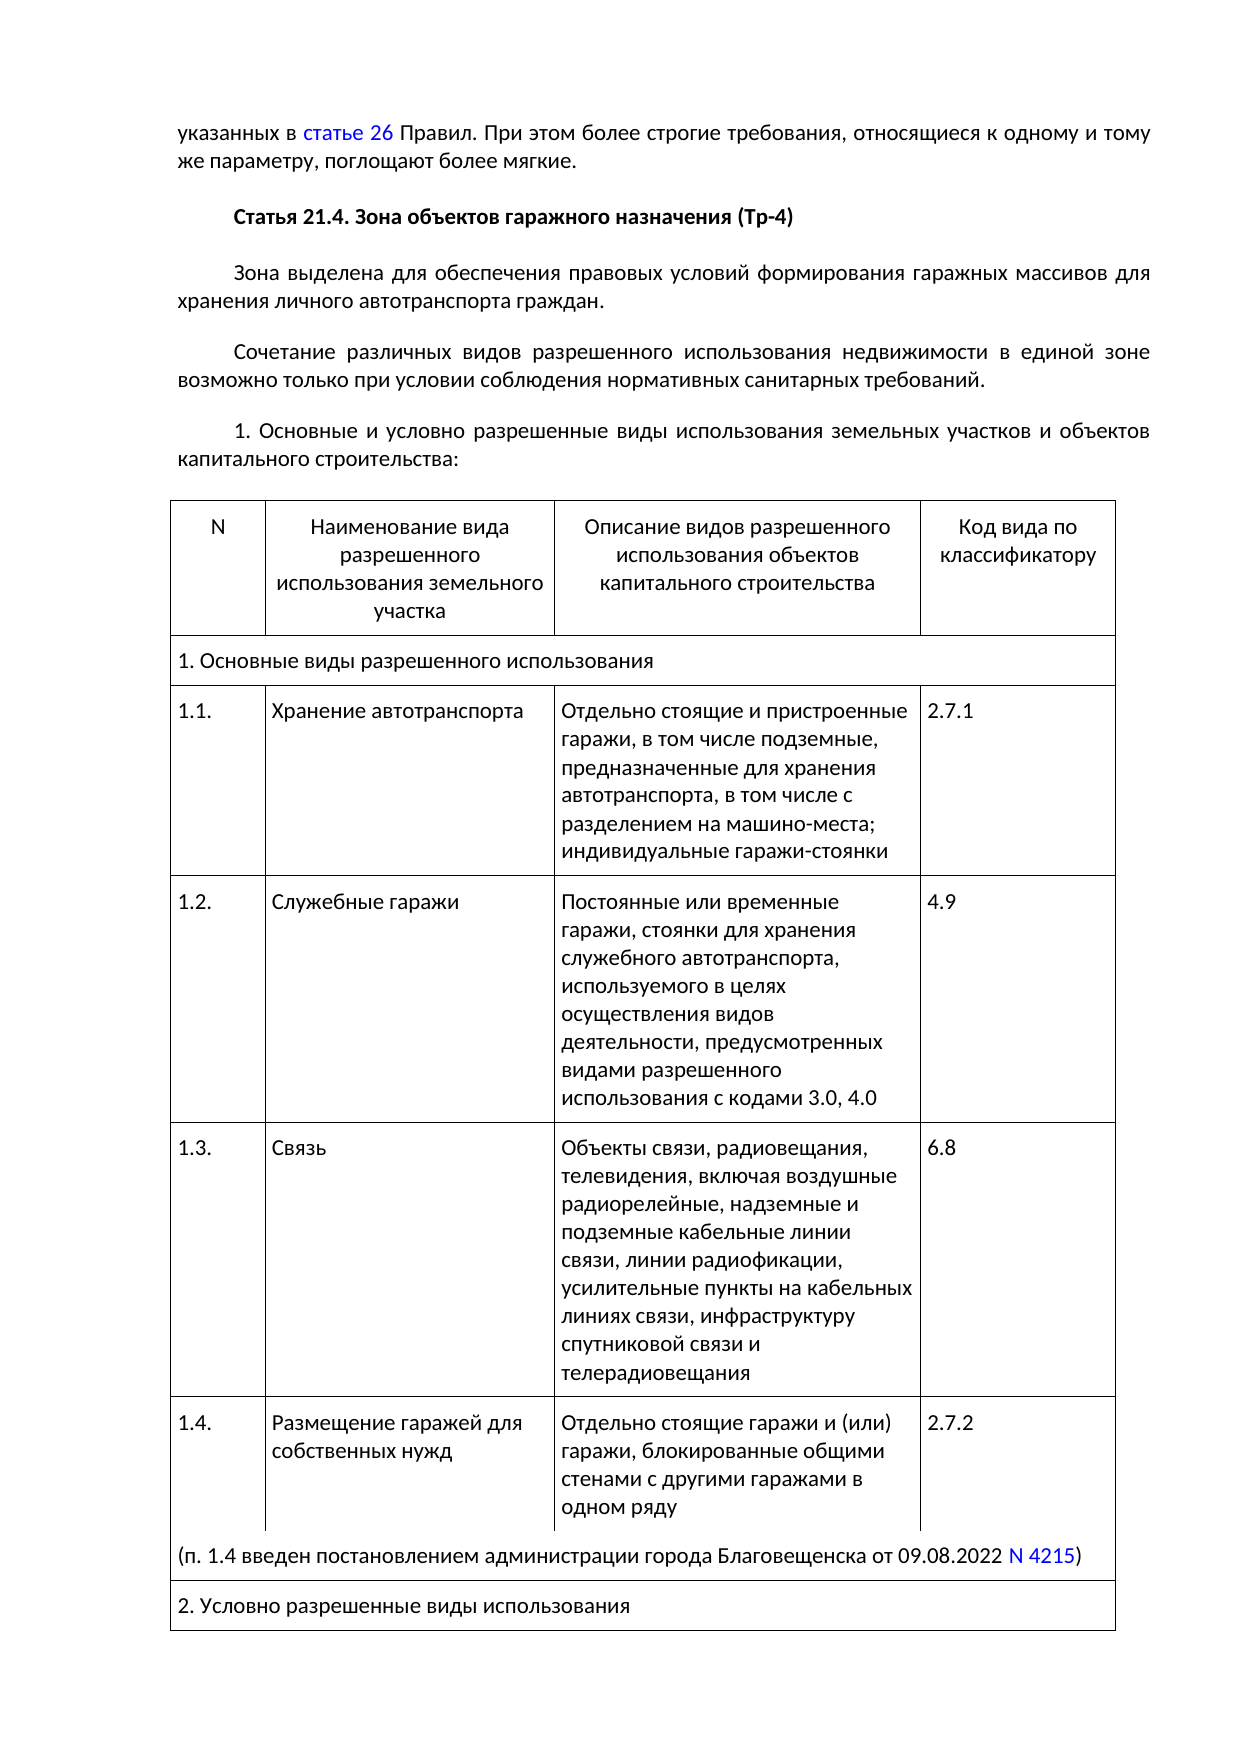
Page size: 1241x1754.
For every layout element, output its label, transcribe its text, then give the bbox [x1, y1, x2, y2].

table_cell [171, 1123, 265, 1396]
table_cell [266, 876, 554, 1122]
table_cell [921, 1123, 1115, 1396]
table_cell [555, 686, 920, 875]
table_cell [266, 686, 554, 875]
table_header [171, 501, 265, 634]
text Зона выделена для обеспечения правовых условий формирования гаражных массивов для хранения личного автотранспорта граждан. [177, 258, 1152, 314]
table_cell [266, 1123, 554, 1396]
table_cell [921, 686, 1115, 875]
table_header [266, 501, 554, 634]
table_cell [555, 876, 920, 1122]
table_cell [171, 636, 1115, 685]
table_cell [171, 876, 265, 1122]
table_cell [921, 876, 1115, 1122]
text Сочетание различных видов разрешенного использования недвижимости в единой зоне возможно только при условии соблюдения нормативных санитарных требований. [177, 337, 1152, 393]
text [177, 118, 1152, 174]
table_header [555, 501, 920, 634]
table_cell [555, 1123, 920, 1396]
title Статья 21.4. Зона объектов гаражного назначения (Тр-4) [177, 202, 1152, 230]
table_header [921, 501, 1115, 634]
text 1. Основные и условно разрешенные виды использования земельных участков и объектов капитального строительства: [177, 416, 1152, 472]
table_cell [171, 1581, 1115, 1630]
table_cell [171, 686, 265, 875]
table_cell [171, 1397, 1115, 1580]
